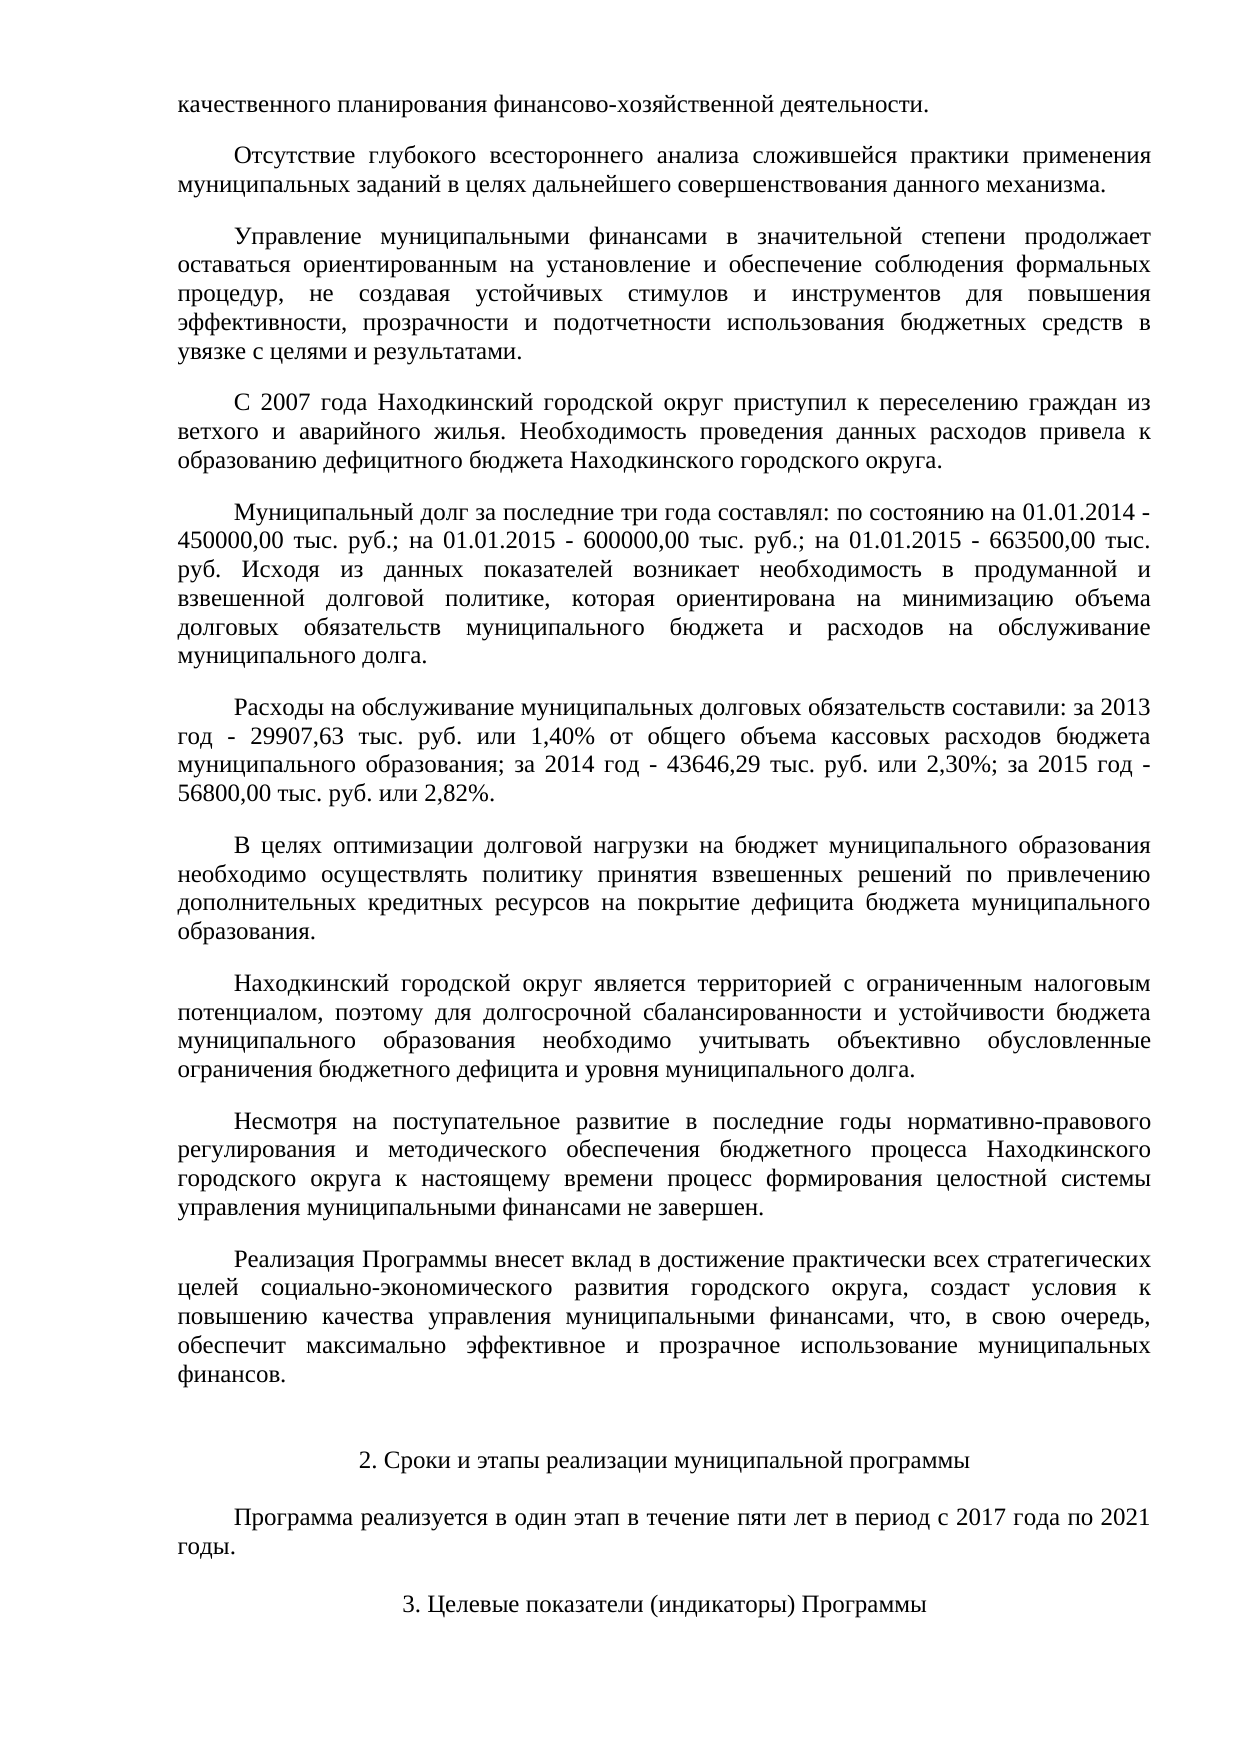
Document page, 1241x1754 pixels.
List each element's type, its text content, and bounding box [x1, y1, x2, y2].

text С 2007 года Находкинский городской округ приступил к переселению граждан из ветхого и аварийного жилья. Необходимость проведения данных расходов привела к образованию дефицитного бюджета Находкинского городского округа. [177, 387, 1152, 474]
text 3. Целевые показатели (индикаторы) Программы [177, 1589, 1152, 1617]
text 2. Сроки и этапы реализации муниципальной программы [177, 1445, 1152, 1474]
text Находкинский городской округ является территорией с ограниченным налоговым потенциалом, поэтому для долгосрочной сбалансированности и устойчивости бюджета муниципального образования необходимо учитывать объективно обусловленные ограничения бюджетного дефицита и уровня муниципального долга. [177, 968, 1152, 1083]
text Отсутствие глубокого всестороннего анализа сложившейся практики применения муниципальных заданий в целях дальнейшего совершенствования данного механизма. [177, 140, 1152, 198]
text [177, 89, 1152, 117]
text Реализация Программы внесет вклад в достижение практически всех стратегических целей социально-экономического развития городского округа, создаст условия к повышению качества управления муниципальными финансами, что, в свою очередь, обеспечит максимально эффективное и прозрачное использование муниципальных финансов. [177, 1244, 1152, 1387]
text Расходы на обслуживание муниципальных долговых обязательств составили: за 2013 год - 29907,63 тыс. руб. или 1,40% от общего объема кассовых расходов бюджета муниципального образования; за 2014 год - 43646,29 тыс. руб. или 2,30%; за 2015 год - 56800,00 тыс. руб. или 2,82%. [177, 692, 1152, 807]
text Несмотря на поступательное развитие в последние годы нормативно-правового регулирования и методического обеспечения бюджетного процесса Находкинского городского округа к настоящему времени процесс формирования целостной системы управления муниципальными финансами не завершен. [177, 1106, 1152, 1221]
text В целях оптимизации долговой нагрузки на бюджет муниципального образования необходимо осуществлять политику принятия взвешенных решений по привлечению дополнительных кредитных ресурсов на покрытие дефицита бюджета муниципального образования. [177, 830, 1152, 945]
text Муниципальный долг за последние три года составлял: по состоянию на 01.01.2014 - 450000,00 тыс. руб.; на 01.01.2015 - 600000,00 тыс. руб.; на 01.01.2015 - 663500,00 тыс. руб. Исходя из данных показателей возникает необходимость в продуманной и взвешенной долговой политике, которая ориентирована на минимизацию объема долговых обязательств муниципального бюджета и расходов на обслуживание муниципального долга. [177, 497, 1152, 669]
text Управление муниципальными финансами в значительной степени продолжает оставаться ориентированным на установление и обеспечение соблюдения формальных процедур, не создавая устойчивых стимулов и инструментов для повышения эффективности, прозрачности и подотчетности использования бюджетных средств в увязке с целями и результатами. [177, 221, 1152, 364]
text Программа реализуется в один этап в течение пяти лет в период с 2017 года по 2021 годы. [177, 1502, 1152, 1560]
